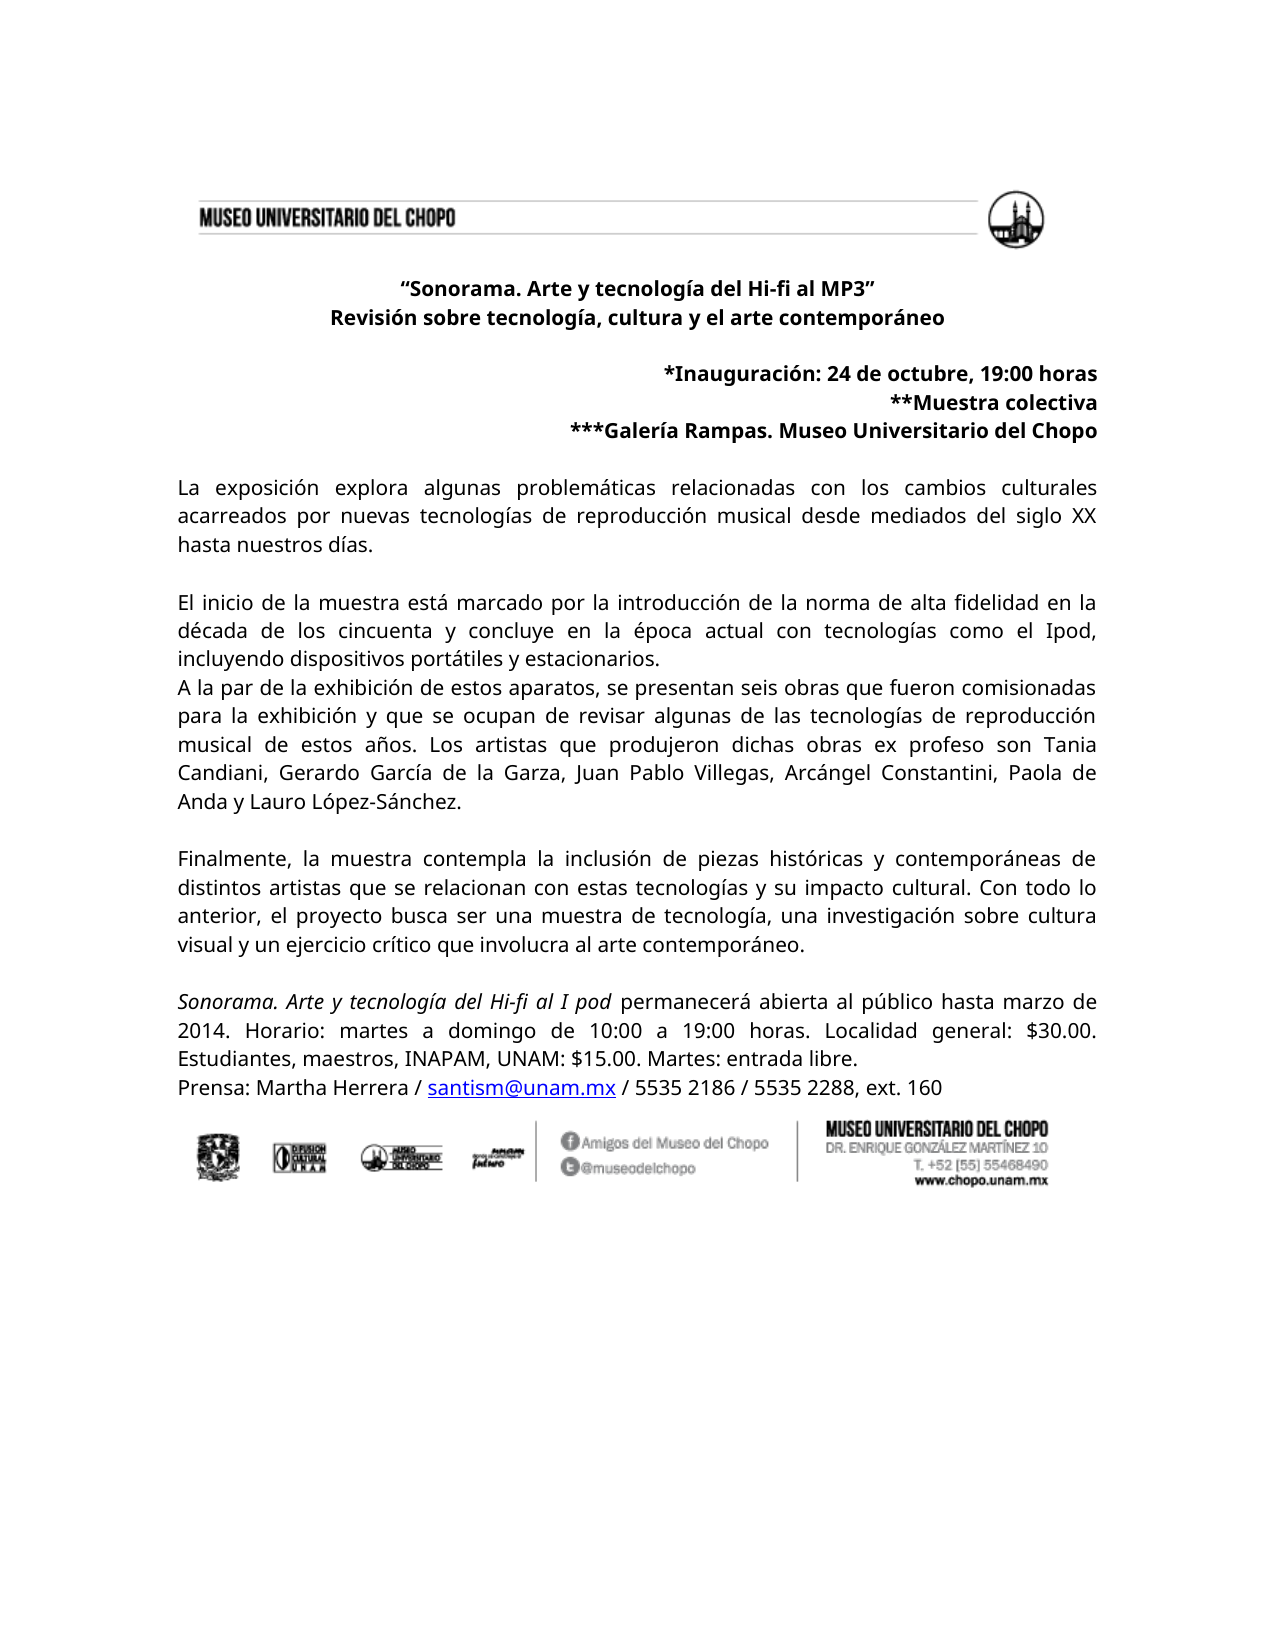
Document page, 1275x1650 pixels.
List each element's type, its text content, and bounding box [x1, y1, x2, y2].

text **Muestra colectiva [177, 388, 1098, 416]
text Revisión sobre tecnología, cultura y el arte contemporáneo [177, 303, 1098, 331]
picture [177, 147, 1064, 275]
text ***Galería Rampas. Museo Universitario del Chopo [177, 416, 1098, 445]
text “Sonorama. Arte y tecnología del Hi-fi al MP3” [177, 274, 1098, 303]
text A la par de la exhibición de estos aparatos, se presentan seis obras que fueron comisionadas para la exhibición y que se ocupan de revisar algunas de las tecnologías de reproducción musical de estos años. Los artistas que produjeron dichas obras ex profeso son Tania Candiani, Gerardo García de la Garza, Juan Pablo Villegas, Arcángel Constantini, Paola de Anda y Lauro López-Sánchez. [177, 673, 1098, 815]
text El inicio de la muestra está marcado por la introducción de la norma de alta fidelidad en la década de los cincuenta y concluye en la época actual con tecnologías como el Ipod, incluyendo dispositivos portátiles y estacionarios. [177, 588, 1098, 673]
text Sonorama. Arte y tecnología del Hi-fi al I pod permanecerá abierta al público hasta marzo de 2014. Horario: martes a domingo de 10:00 a 19:00 horas. Localidad general: $30.00. Estudiantes, maestros, INAPAM, UNAM: $15.00. Martes: entrada libre. [177, 987, 1098, 1073]
picture [177, 1105, 1064, 1211]
text Prensa: Martha Herrera / santism@unam.mx / 5535 2186 / 5535 2288, ext. 160 [177, 1073, 1098, 1101]
text *Inauguración: 24 de octubre, 19:00 horas [177, 359, 1098, 388]
text La exposición explora algunas problemáticas relacionadas con los cambios culturales acarreados por nuevas tecnologías de reproducción musical desde mediados del siglo XX hasta nuestros días. [177, 473, 1098, 558]
text Finalmente, la muestra contempla la inclusión de piezas históricas y contemporáneas de distintos artistas que se relacionan con estas tecnologías y su impacto cultural. Con todo lo anterior, el proyecto busca ser una muestra de tecnología, una investigación sobre cultura visual y un ejercicio crítico que involucra al arte contemporáneo. [177, 844, 1098, 958]
